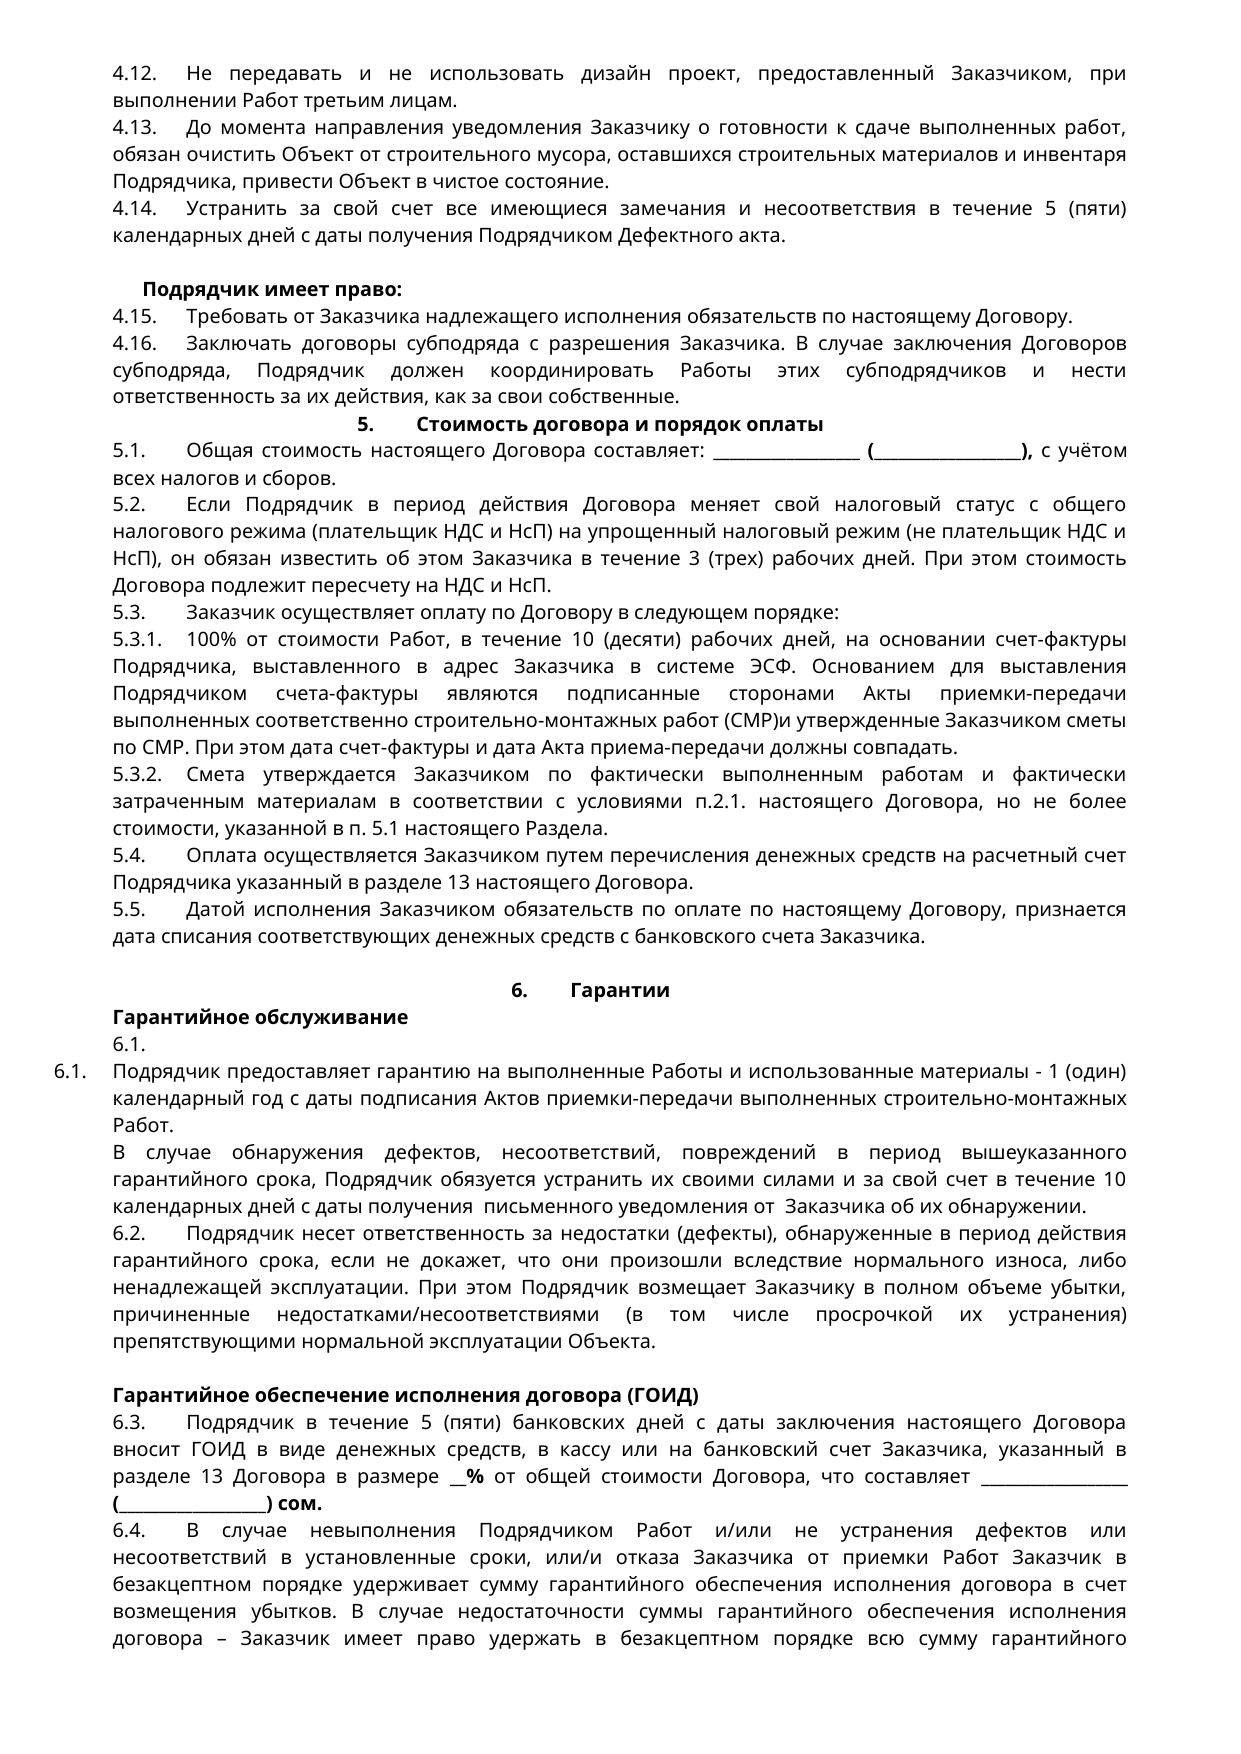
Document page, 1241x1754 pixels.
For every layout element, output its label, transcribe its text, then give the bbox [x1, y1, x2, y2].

list 100% от стоимости Работ, в течение 10 (десяти) рабочих дней, на основании счет-фактуры Подрядчика, выставленного в адрес Заказчика в системе ЭСФ. Основанием для выставления Подрядчиком счета-фактуры являются подписанные сторонами Акты приемки-передачи выполненных соответственно строительно-монтажных работ (СМР)и утвержденные Заказчиком сметы по СМР. При этом дата счет-фактуры и дата Акта приема-передачи должны совпадать. [112, 626, 1128, 761]
list Датой исполнения Заказчиком обязательств по оплате по настоящему Договору, признается дата списания соответствующих денежных средств с банковского счета Заказчика. [112, 895, 1128, 949]
text Гарантийное обеспечение исполнения договора (ГОИД) [112, 1381, 1128, 1408]
list 6.1. [112, 1030, 1128, 1057]
list Заключать договоры субподряда с разрешения Заказчика. В случае заключения Договоров субподряда, Подрядчик должен координировать Работы этих субподрядчиков и нести ответственность за их действия, как за свои собственные. [112, 329, 1128, 410]
list Если Подрядчик в период действия Договора меняет свой налоговый статус с общего налогового режима (плательщик НДС и НсП) на упрощенный налоговый режим (не плательщик НДС и НсП), он обязан известить об этом Заказчика в течение 3 (трех) рабочих дней. При этом стоимость Договора подлежит пересчету на НДС и НсП. [112, 491, 1128, 599]
list Подрядчик в течение 5 (пяти) банковских дней с даты заключения настоящего Договора вносит ГОИД в виде денежных средств, в кассу или на банковский счет Заказчика, указанный в разделе 13 Договора в размере __% от общей стоимости Договора, что составляет __________________ (__________________) сом. [112, 1408, 1128, 1516]
list Подрядчик несет ответственность за недостатки (дефекты), обнаруженные в период действия гарантийного срока, если не докажет, что они произошли вследствие нормального износа, либо ненадлежащей эксплуатации. При этом Подрядчик возмещает Заказчику в полном объеме убытки, причиненные недостатками/несоответствиями (в том числе просрочкой их устранения) препятствующими нормальной эксплуатации Объекта. [112, 1219, 1128, 1354]
text Гарантийное обслуживание [112, 1003, 1128, 1030]
list Гарантии [53, 976, 1128, 1003]
list Подрядчик предоставляет гарантию на выполненные Работы и использованные материалы - 1 (один) календарный год с даты подписания Актов приемки-передачи выполненных строительно-монтажных Работ. [53, 1057, 1128, 1138]
list Стоимость договора и порядок оплаты [53, 410, 1128, 437]
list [112, 1516, 1128, 1651]
text Подрядчик имеет право: [112, 275, 1128, 302]
list До момента направления уведомления Заказчику о готовности к сдаче выполненных работ, обязан очистить Объект от строительного мусора, оставшихся строительных материалов и инвентаря Подрядчика, привести Объект в чистое состояние. [112, 113, 1128, 194]
list Устранить за свой счет все имеющиеся замечания и несоответствия в течение 5 (пяти) календарных дней с даты получения Подрядчиком Дефектного акта. [112, 194, 1128, 248]
list В случае обнаружения дефектов, несоответствий, повреждений в период вышеуказанного гарантийного срока, Подрядчик обязуется устранить их своими силами и за свой счет в течение 10 календарных дней с даты получения письменного уведомления от Заказчика об их обнаружении. [112, 1138, 1128, 1219]
list Общая стоимость настоящего Договора составляет: __________________ (__________________), с учётом всех налогов и сборов. [112, 437, 1128, 491]
list Смета утверждается Заказчиком по фактически выполненным работам и фактически затраченным материалам в соответствии с условиями п.2.1. настоящего Договора, но не более стоимости, указанной в п. 5.1 настоящего Раздела. [112, 761, 1128, 841]
list Оплата осуществляется Заказчиком путем перечисления денежных средств на расчетный счет Подрядчика указанный в разделе 13 настоящего Договора. [112, 841, 1128, 895]
list Не передавать и не использовать дизайн проект, предоставленный Заказчиком, при выполнении Работ третьим лицам. [112, 59, 1128, 113]
list Заказчик осуществляет оплату по Договору в следующем порядке: [112, 599, 1128, 626]
list Требовать от Заказчика надлежащего исполнения обязательств по настоящему Договору. [112, 302, 1128, 329]
